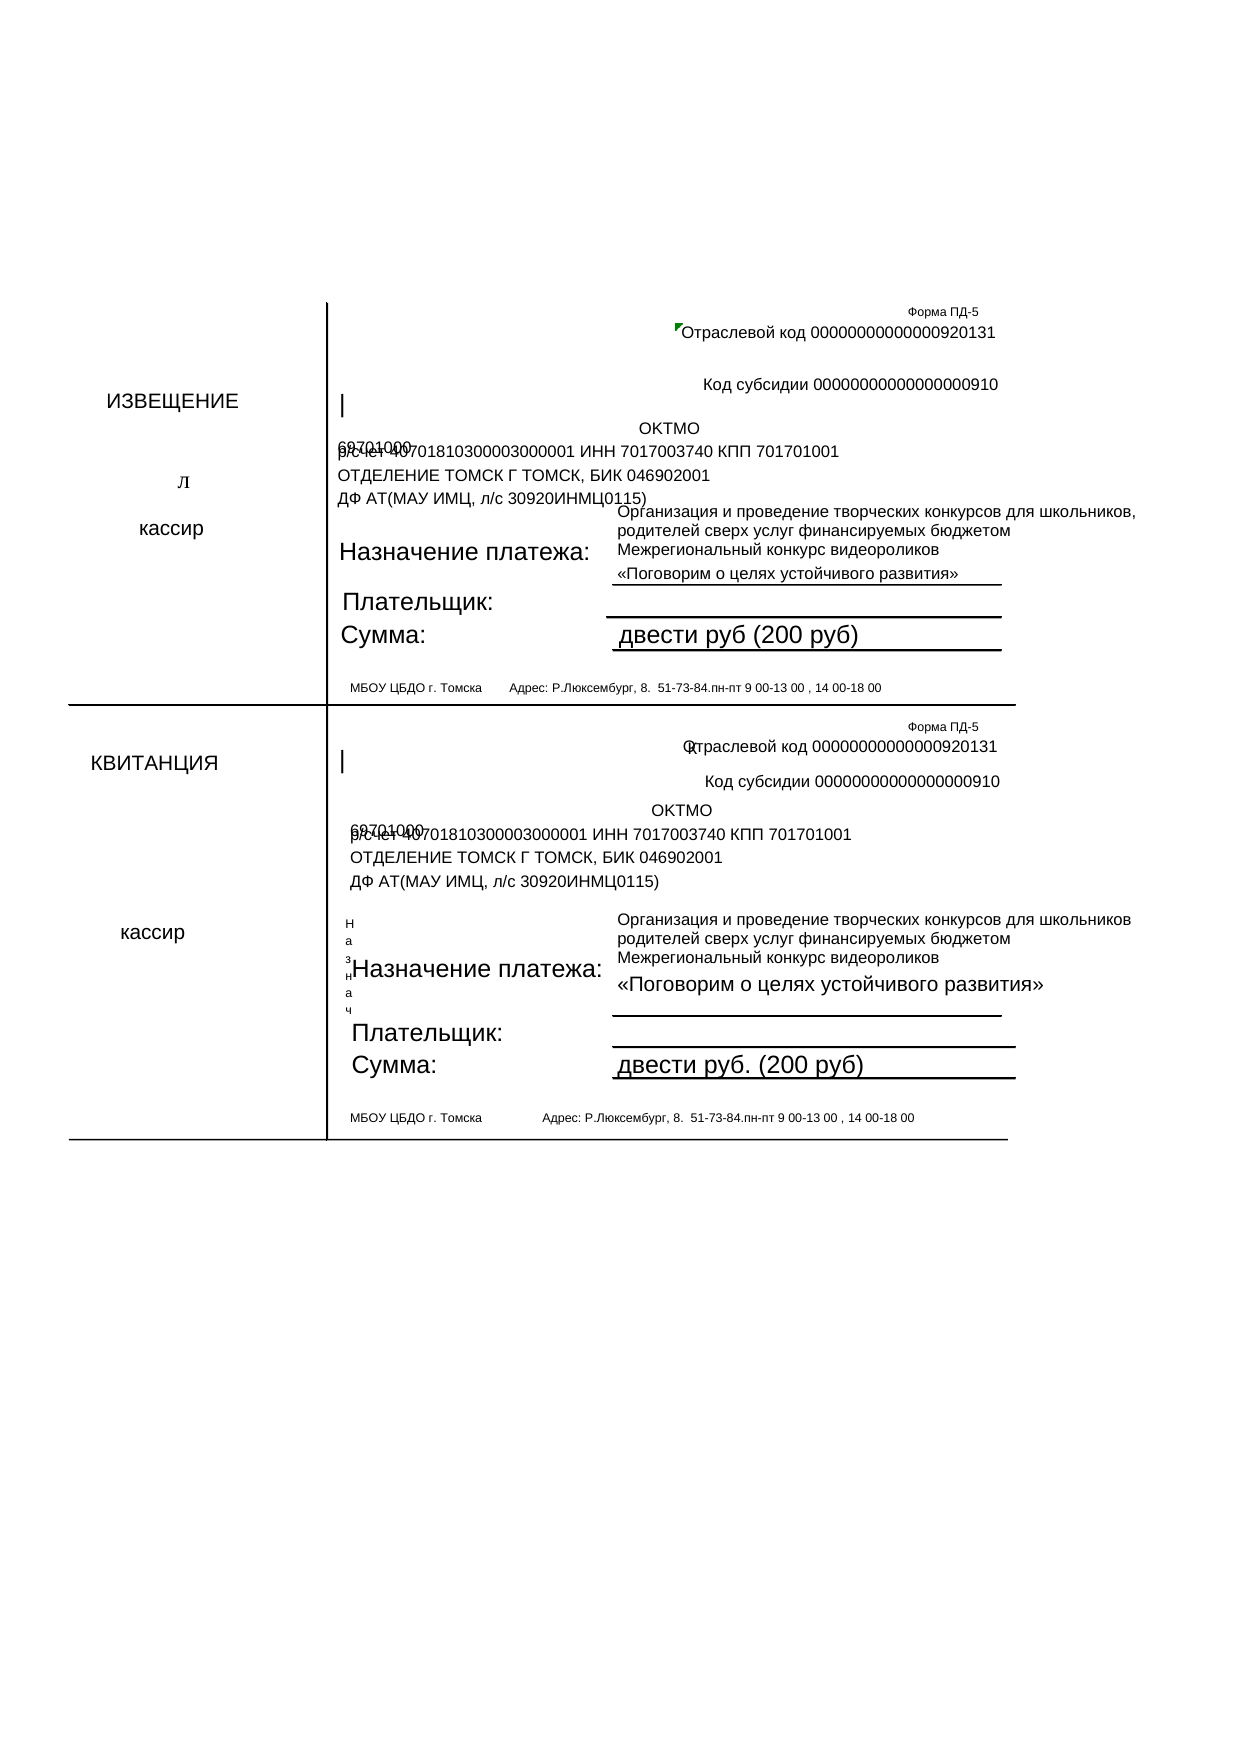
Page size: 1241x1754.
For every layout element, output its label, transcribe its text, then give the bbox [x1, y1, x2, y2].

text л [177, 465, 1181, 493]
